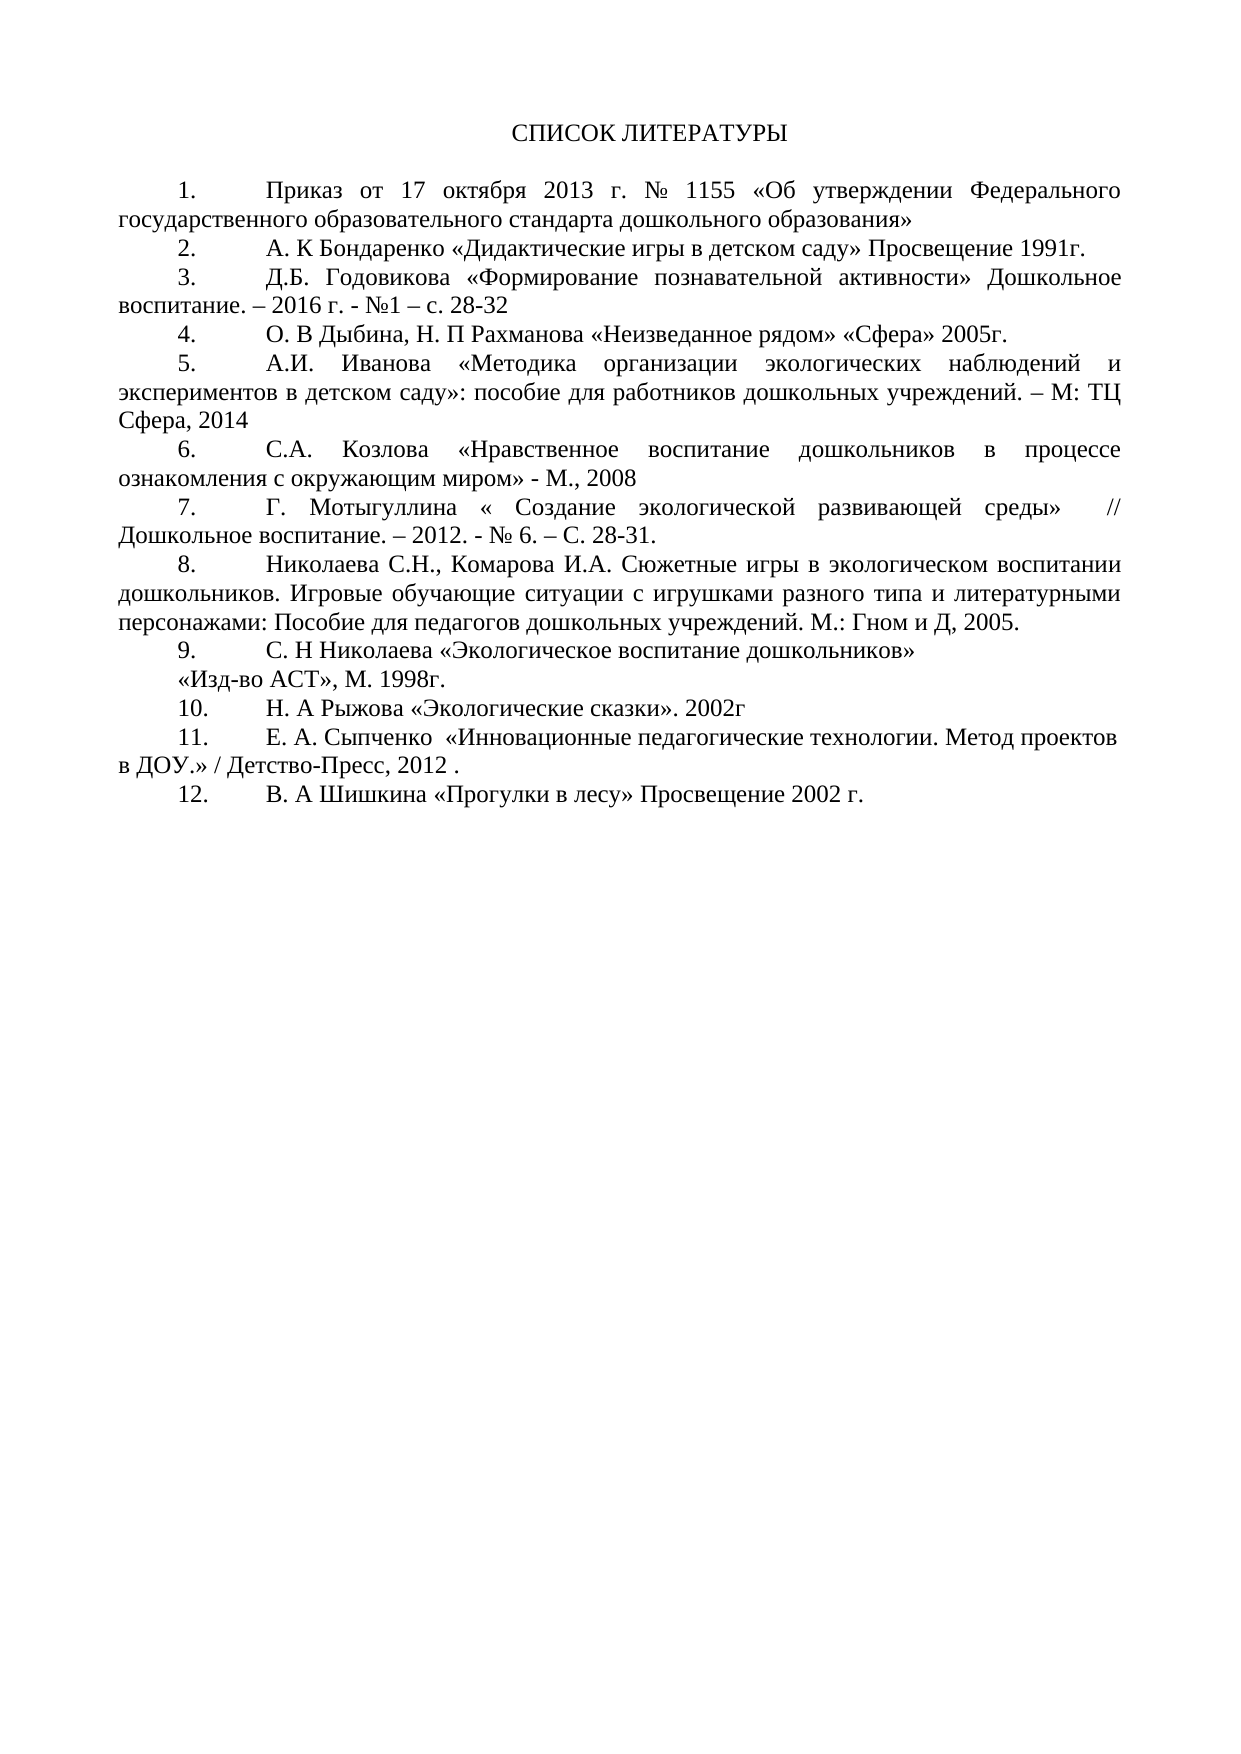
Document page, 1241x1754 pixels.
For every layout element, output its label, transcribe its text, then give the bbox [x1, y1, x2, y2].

list Николаева С.Н., Комарова И.А. Сюжетные игры в экологическом воспитании дошкольников. Игровые обучающие ситуации с игрушками разного типа и литературными персонажами: Пособие для педагогов дошкольных учреждений. М.: Гном и Д, 2005. [118, 549, 1122, 636]
text СПИСОК ЛИТЕРАТУРЫ [118, 118, 1122, 147]
list Н. А Рыжова «Экологические сказки». 2002г [118, 693, 1122, 722]
list Д.Б. Годовикова «Формирование познавательной активности» Дошкольное воспитание. – 2016 г. - №1 – с. 28-32 [118, 262, 1122, 319]
list В. А Шишкина «Прогулки в лесу» Просвещение 2002 г. [118, 779, 1122, 808]
list А. К Бондаренко «Дидактические игры в детском саду» Просвещение 1991г. [118, 233, 1122, 262]
list Г. Мотыгуллина « Создание экологической развивающей среды» // Дошкольное воспитание. – 2012. - № 6. – С. 28-31. [118, 492, 1122, 549]
text «Изд-во АСТ», М. 1998г. [118, 664, 1122, 693]
list Приказ от 17 октября 2013 г. № 1155 «Об утверждении Федерального государственного образовательного стандарта дошкольного образования» [118, 176, 1122, 233]
list А.И. Иванова «Методика организации экологических наблюдений и экспериментов в детском саду»: пособие для работников дошкольных учреждений. – М: ТЦ Сфера, 2014 [118, 348, 1122, 434]
list О. В Дыбина, Н. П Рахманова «Неизведанное рядом» «Сфера» 2005г. [118, 319, 1122, 348]
list С. Н Николаева «Экологическое воспитание дошкольников» [118, 636, 1122, 664]
list Е. А. Сыпченко «Инновационные педагогические технологии. Метод проектов в ДОУ.» / Детство-Пресс, 2012 . [118, 722, 1122, 779]
list С.А. Козлова «Нравственное воспитание дошкольников в процессе ознакомления с окружающим миром» - М., 2008 [118, 434, 1122, 492]
